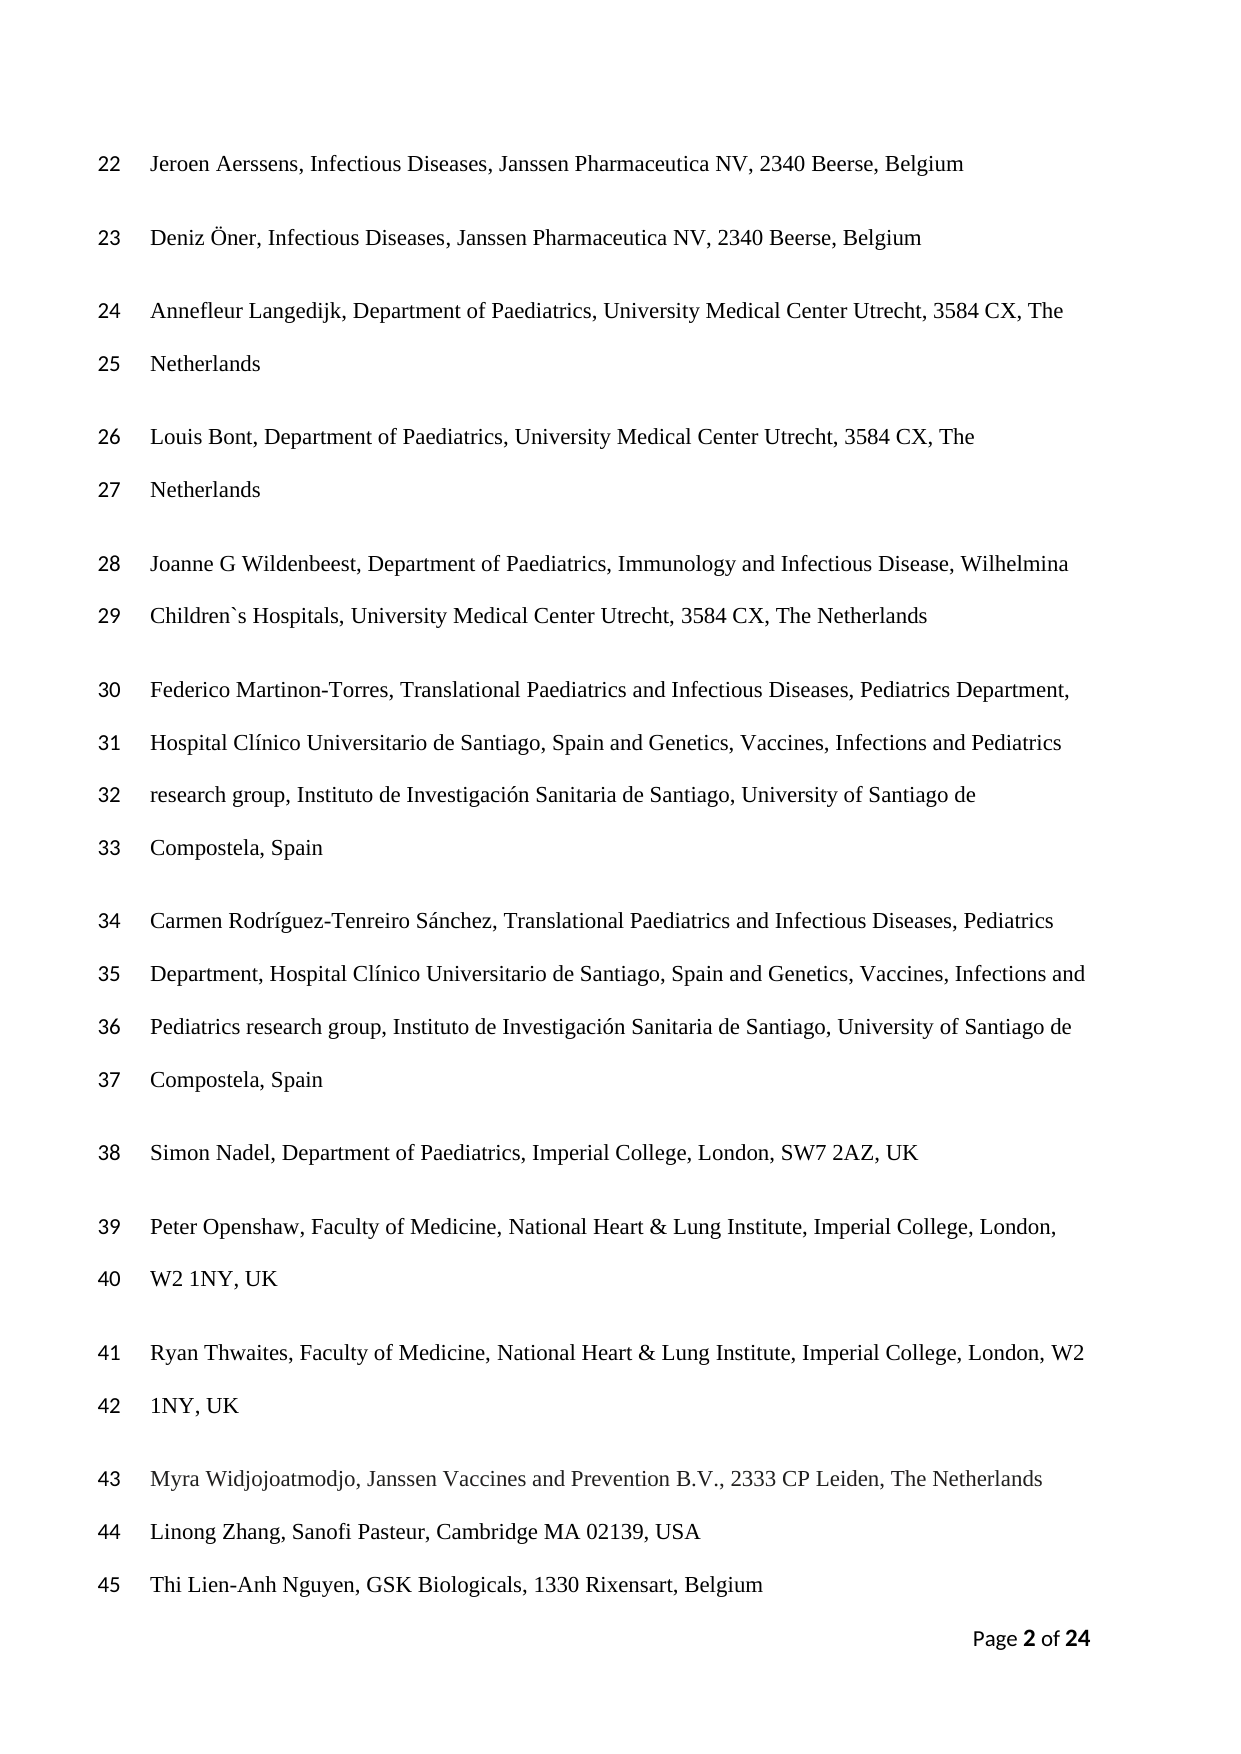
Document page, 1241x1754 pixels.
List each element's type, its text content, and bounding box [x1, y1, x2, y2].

text Simon Nadel, Department of Paediatrics, Imperial College, London, SW7 2AZ, UK [150, 1139, 1090, 1166]
text Joanne G Wildenbeest, Department of Paediatrics, Immunology and Infectious Disease, Wilhelmina Children`s Hospitals, University Medical Center Utrecht, 3584 CX, The Netherlands [150, 549, 1090, 629]
text Carmen Rodríguez-Tenreiro Sánchez, Translational Paediatrics and Infectious Diseases, Pediatrics Department, Hospital Clínico Universitario de Santiago, Spain and Genetics, Vaccines, Infections and Pediatrics research group, Instituto de Investigación Sanitaria de Santiago, University of Santiago de Compostela, Spain [150, 907, 1090, 1092]
text Deniz Öner, Infectious Diseases, Janssen Pharmaceutica NV, 2340 Beerse, Belgium [150, 223, 1090, 250]
text Thi Lien-Anh Nguyen, GSK Biologicals, 1330 Rixensart, Belgium [150, 1571, 1090, 1597]
text Louis Bont, Department of Paediatrics, University Medical Center Utrecht, 3584 CX, The Netherlands [150, 423, 1090, 502]
text Myra Widjojoatmodjo, Janssen Vaccines and Prevention B.V., 2333 CP Leiden, The Netherlands [150, 1465, 1090, 1492]
text Jeroen Aerssens, Infectious Diseases, Janssen Pharmaceutica NV, 2340 Beerse, Belgium [499, 150, 1090, 176]
text Federico Martinon-Torres, Translational Paediatrics and Infectious Diseases, Pediatrics Department, Hospital Clínico Universitario de Santiago, Spain and Genetics, Vaccines, Infections and Pediatrics research group, Instituto de Investigación Sanitaria de Santiago, University of Santiago de Compostela, Spain [150, 676, 1090, 860]
text Annefleur Langedijk, Department of Paediatrics, University Medical Center Utrecht, 3584 CX, The Netherlands [150, 297, 1090, 376]
text Peter Openshaw, Faculty of Medicine, National Heart & Lung Institute, Imperial College, London, W2 1NY, UK [150, 1213, 1090, 1292]
text Ryan Thwaites, Faculty of Medicine, National Heart & Lung Institute, Imperial College, London, W2 1NY, UK [150, 1339, 1090, 1418]
text Linong Zhang, Sanofi Pasteur, Cambridge MA 02139, USA [150, 1518, 1090, 1544]
